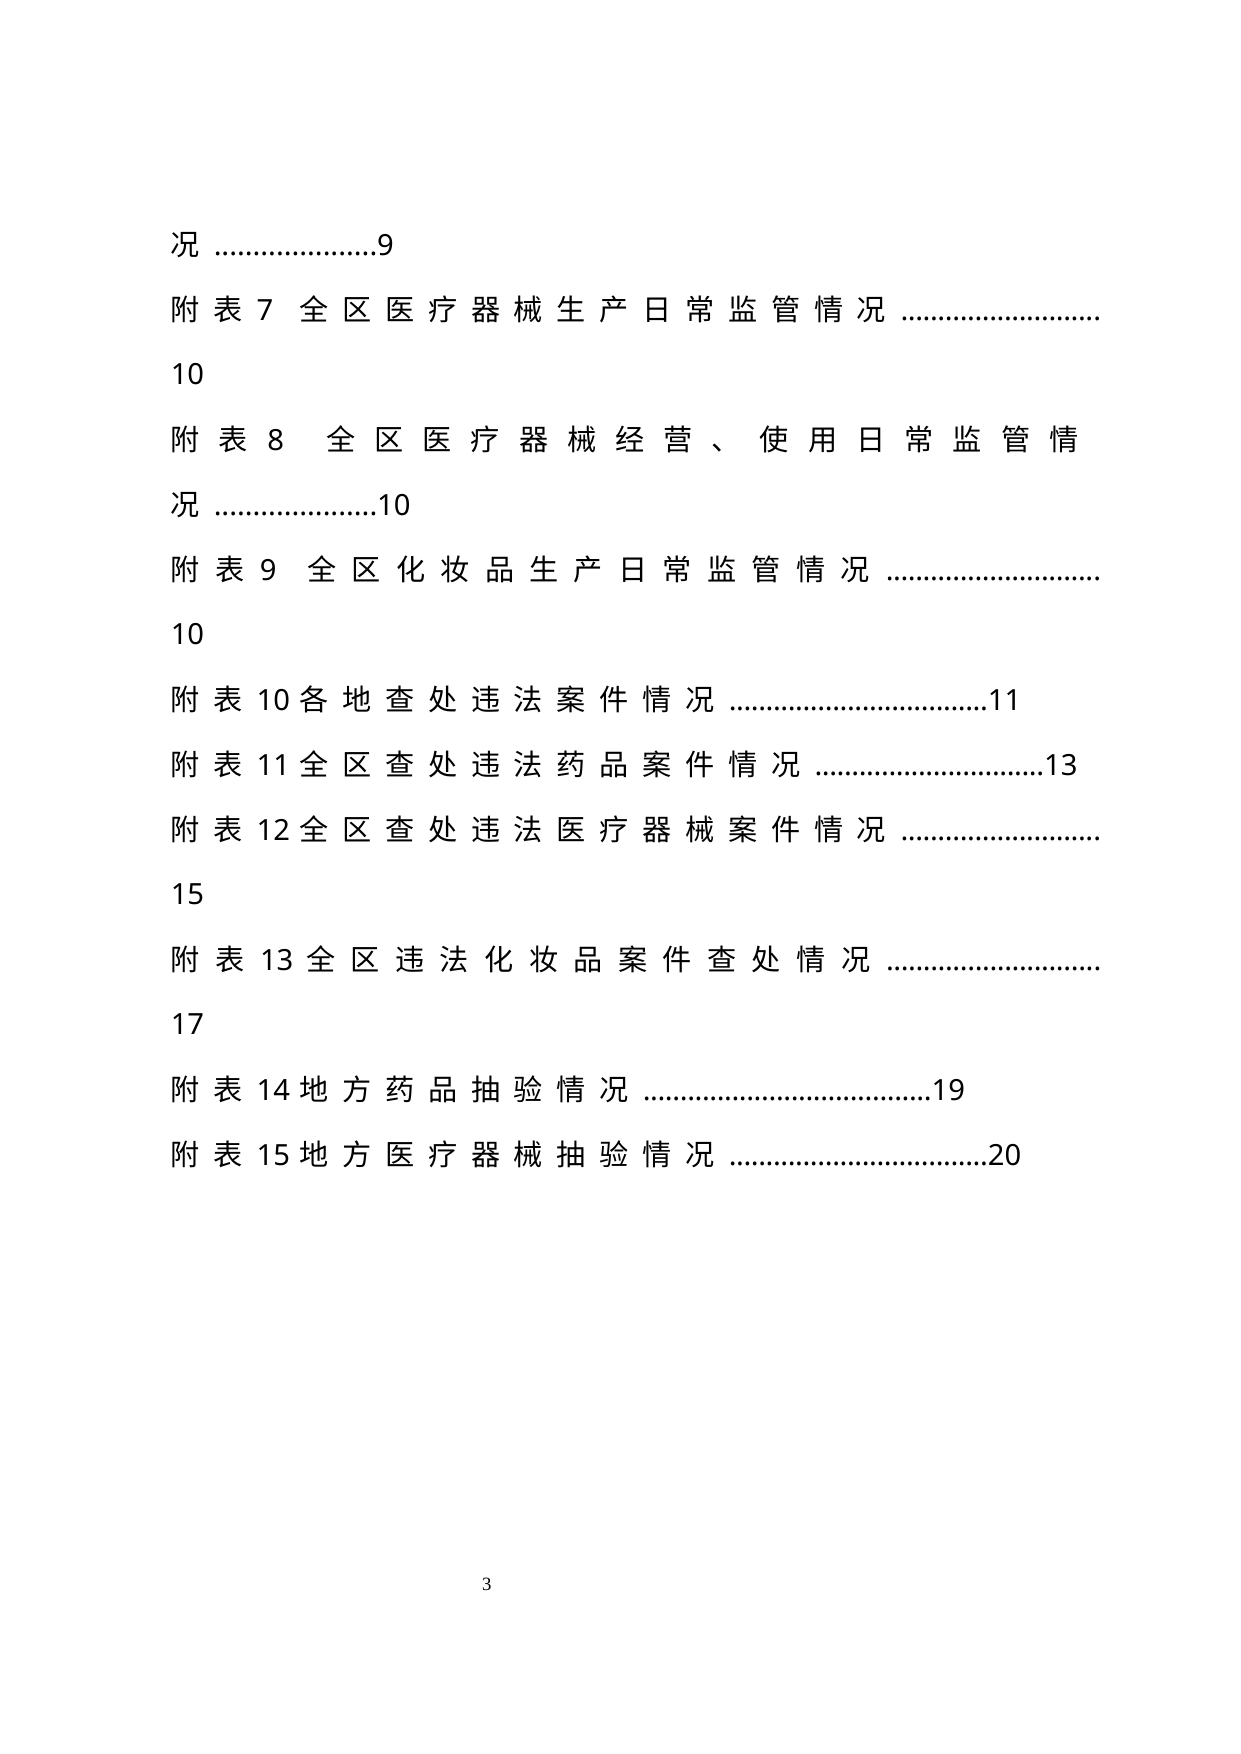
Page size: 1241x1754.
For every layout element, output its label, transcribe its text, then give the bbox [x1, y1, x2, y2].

text 附表8 全区医疗器械经营、使用日常监管情况.....................10 [171, 406, 1093, 536]
text 附表14 地方药品抽验情况.......................................19 [171, 1056, 1093, 1121]
text 附表11 全区查处违法药品案件情况...............................13 [171, 731, 1093, 796]
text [171, 211, 1093, 276]
text 附表9 全区化妆品生产日常监管情况.............................10 [171, 536, 1093, 666]
text 附表13 全区违法化妆品案件查处情况.............................17 [171, 926, 1093, 1056]
text 附表15 地方医疗器械抽验情况...................................20 [171, 1121, 1093, 1186]
text 附表7 全区医疗器械生产日常监管情况...........................10 [171, 276, 1093, 406]
text 附表12 全区查处违法医疗器械案件情况...........................15 [171, 796, 1093, 926]
text 附表10 各地查处违法案件情况...................................11 [171, 666, 1093, 731]
